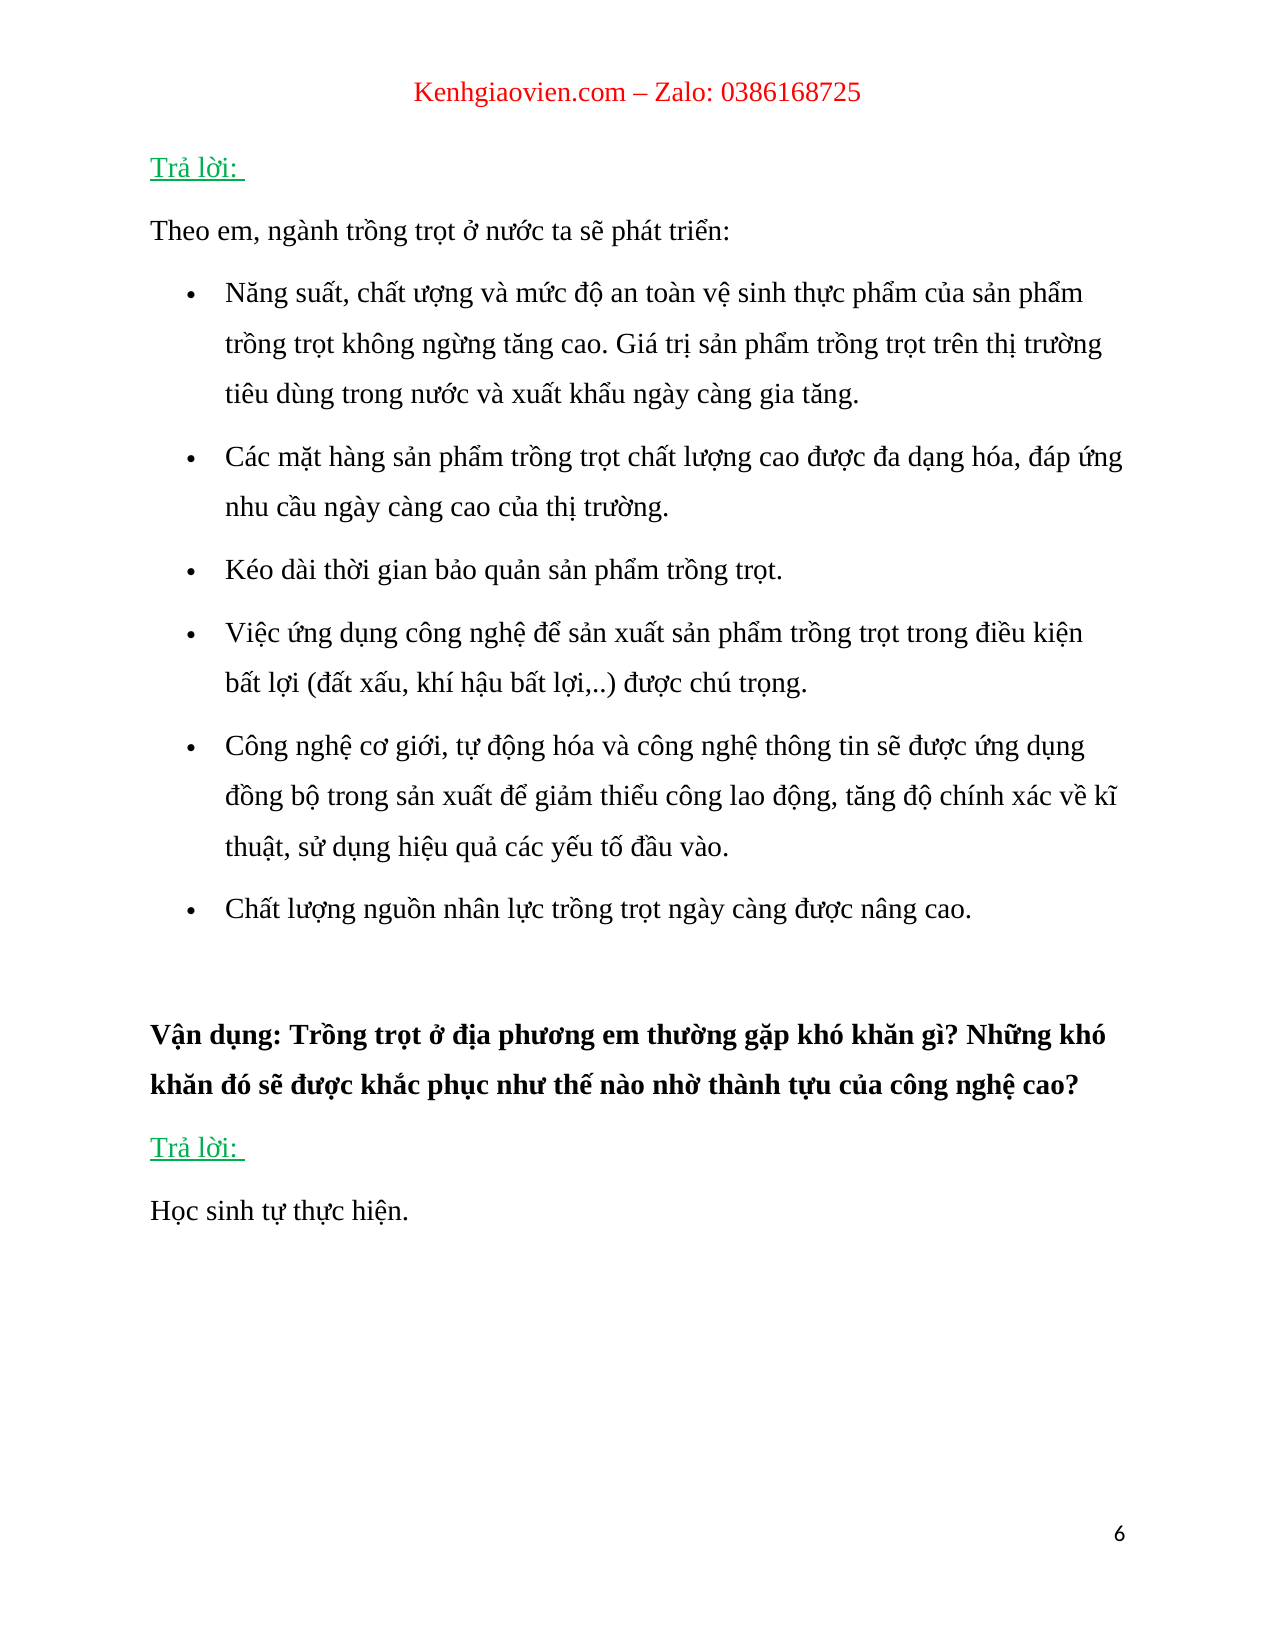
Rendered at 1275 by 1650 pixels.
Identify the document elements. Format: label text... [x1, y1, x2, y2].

text Trả lời: [150, 150, 1125, 183]
text Theo em, ngành trồng trọt ở nước ta sẽ phát triển: [150, 213, 1125, 246]
list Công nghệ cơ giới, tự động hóa và công nghệ thông tin sẽ được ứng dụng đồng bộ trong sản xuất để giảm thiểu công lao động, tăng độ chính xác về kĩ thuật, sử dụng hiệu quả các yếu tố đầu vào. [187, 728, 1125, 862]
list Các mặt hàng sản phẩm trồng trọt chất lượng cao được đa dạng hóa, đáp ứng nhu cầu ngày càng cao của thị trường. [187, 439, 1125, 523]
text Vận dụng: Trồng trọt ở địa phương em thường gặp khó khăn gì? Những khó khăn đó sẽ được khắc phục như thế nào nhờ thành tựu của công nghệ cao? [150, 1017, 1125, 1101]
text Học sinh tự thực hiện. [150, 1193, 1125, 1227]
list Chất lượng nguồn nhân lực trồng trọt ngày càng được nâng cao. [187, 892, 1125, 925]
text Trả lời: [150, 1130, 1125, 1164]
list Việc ứng dụng công nghệ để sản xuất sản phẩm trồng trọt trong điều kiện bất lợi (đất xấu, khí hậu bất lợi,..) được chú trọng. [187, 615, 1125, 699]
list Kéo dài thời gian bảo quản sản phẩm trồng trọt. [187, 552, 1125, 586]
list Năng suất, chất ượng và mức độ an toàn vệ sinh thực phẩm của sản phẩm trồng trọt không ngừng tăng cao. Giá trị sản phẩm trồng trọt trên thị trường tiêu dùng trong nước và xuất khẩu ngày càng gia tăng. [187, 276, 1125, 410]
